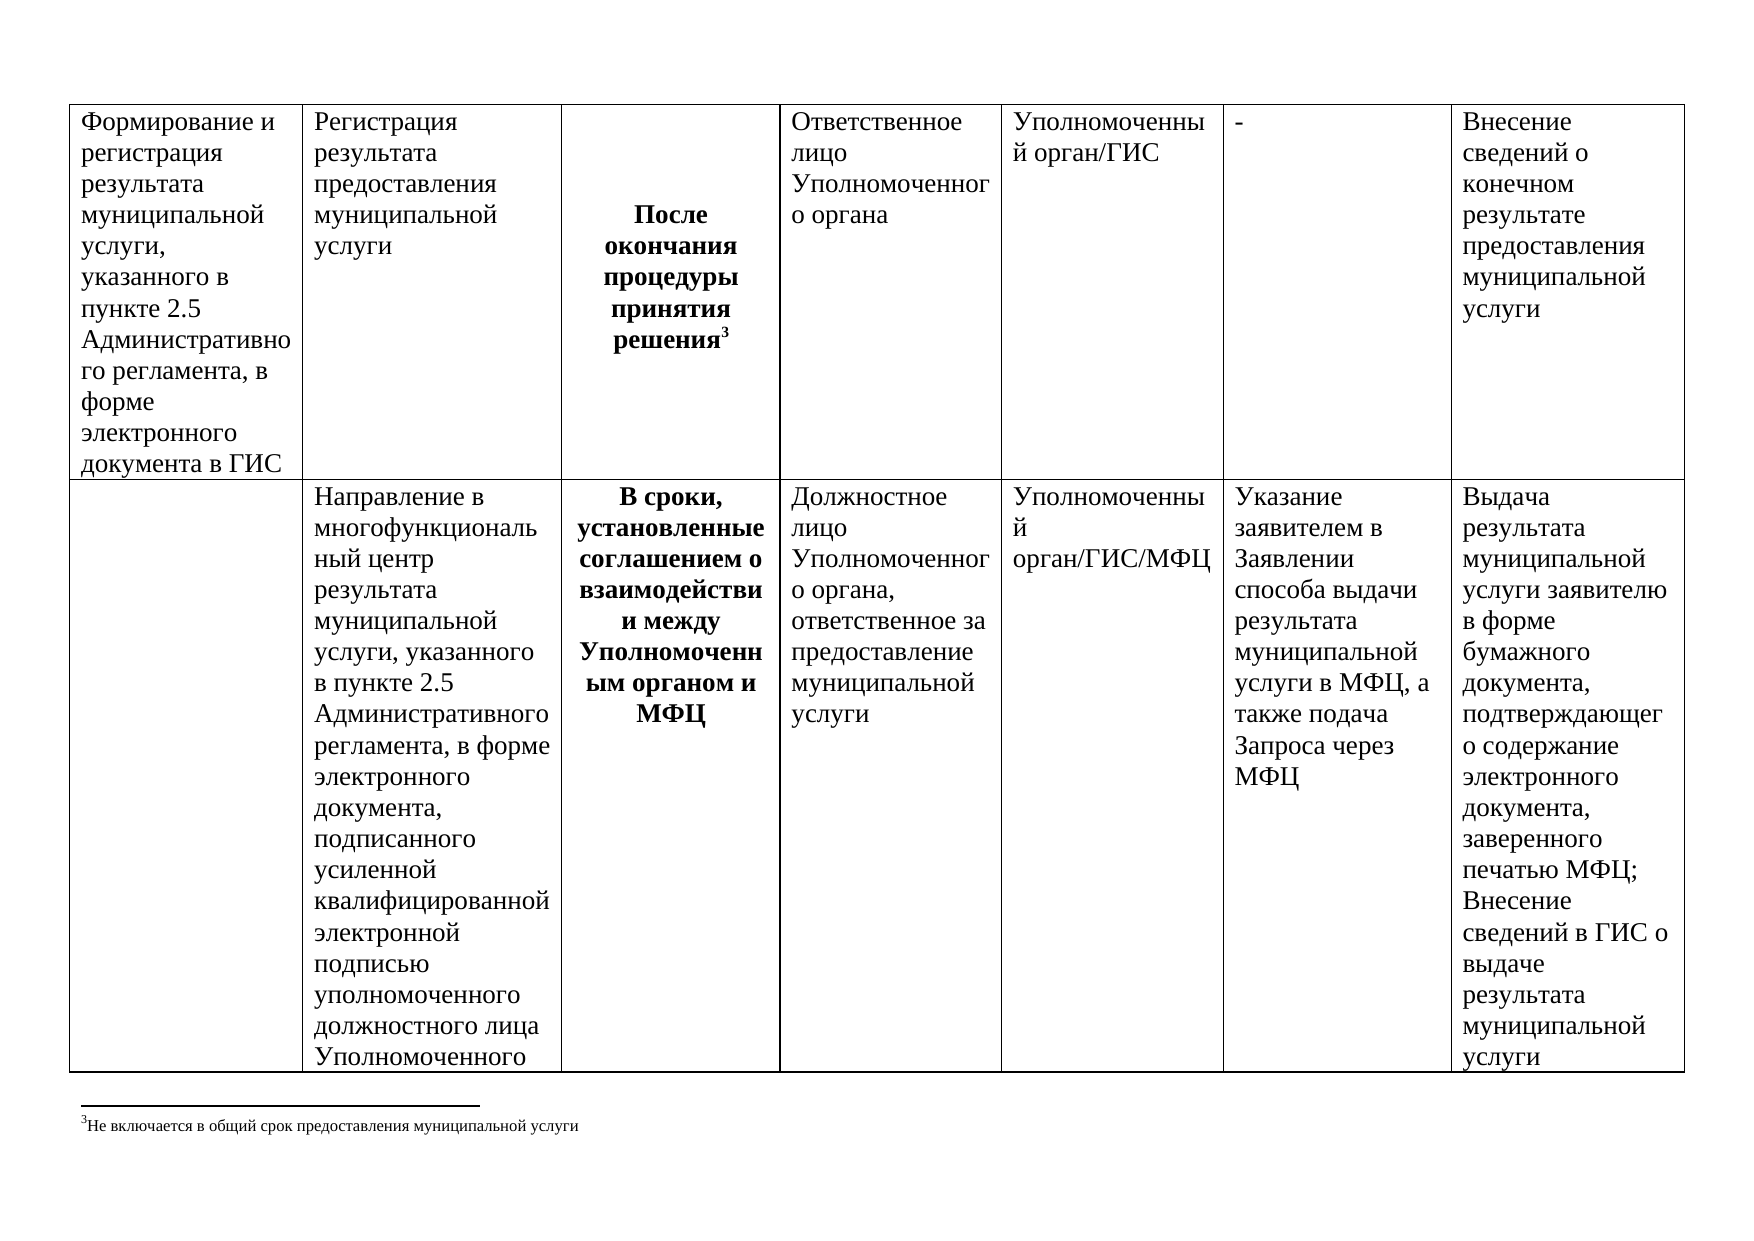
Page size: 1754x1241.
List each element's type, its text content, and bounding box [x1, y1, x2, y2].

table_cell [1002, 480, 1223, 1071]
table_cell Уполномоченный орган/ГИС [1002, 105, 1223, 478]
table_cell Формирование и регистрация результата муниципальной услуги, указанного в пункте 2.5 Административного регламента, в форме электронного документа в ГИС [70, 105, 302, 478]
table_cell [303, 480, 561, 1071]
table_cell Ответственное лицо Уполномоченного органа [781, 105, 1001, 478]
table_cell Регистрация результата предоставления муниципальной услуги [303, 105, 561, 478]
table_cell После окончания процедуры принятия решения [562, 105, 779, 478]
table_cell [562, 480, 779, 1071]
table_cell Внесение сведений о конечном результате предоставления муниципальной услуги [1452, 105, 1684, 478]
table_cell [781, 480, 1001, 1071]
table_cell [70, 480, 302, 1071]
table_cell - [1224, 105, 1451, 478]
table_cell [1224, 480, 1451, 1071]
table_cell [1452, 480, 1684, 1071]
